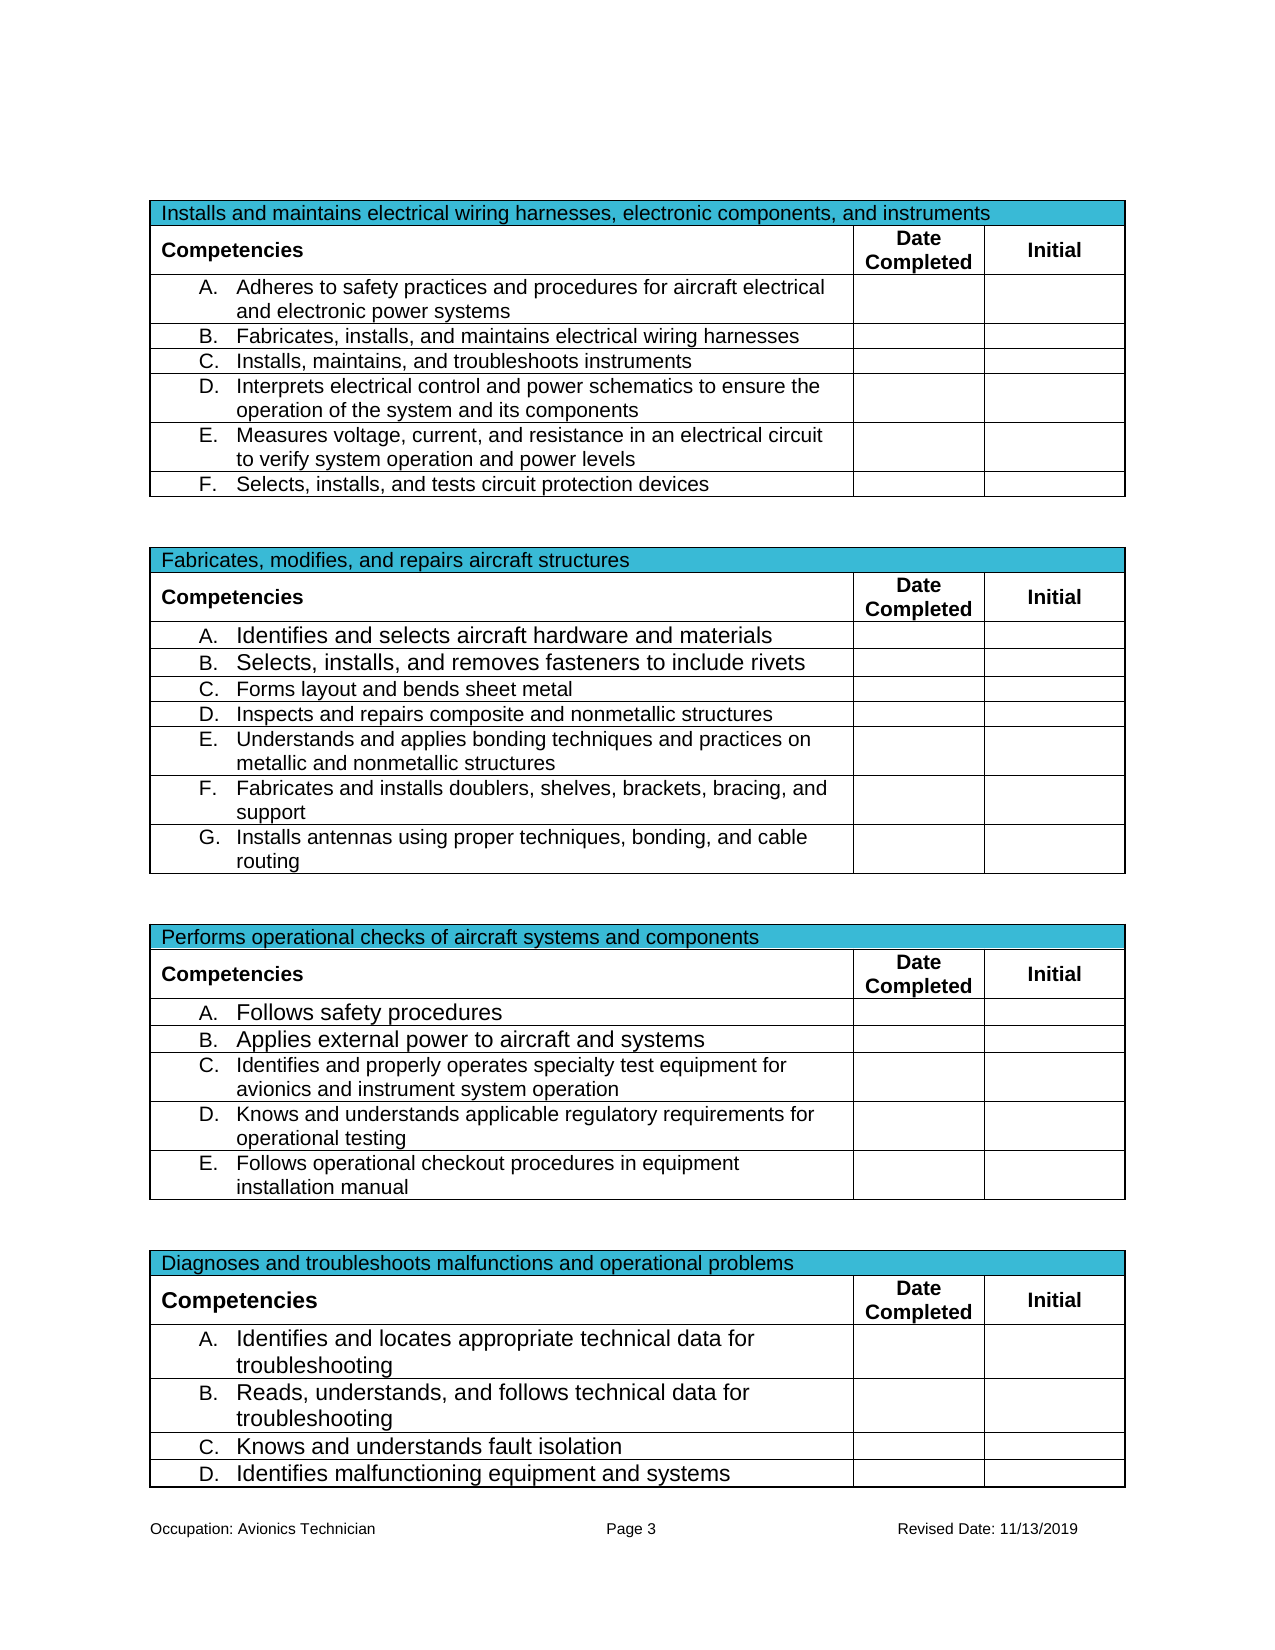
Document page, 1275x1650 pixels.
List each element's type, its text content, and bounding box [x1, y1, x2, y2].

table_cell Initial [985, 226, 1124, 274]
table_cell [985, 423, 1124, 471]
table_header Performs operational checks of aircraft systems and components [151, 925, 1124, 948]
table_cell [985, 677, 1124, 701]
table_cell Adheres to safety practices and procedures for aircraft electrical and electronic power systems [151, 275, 853, 323]
table_cell Measures voltage, current, and resistance in an electrical circuit to verify system operation and power levels [151, 423, 853, 471]
table_cell [985, 702, 1124, 726]
table_cell [854, 374, 984, 422]
table_cell [854, 1379, 984, 1432]
table_cell [985, 275, 1124, 323]
table_cell [985, 349, 1124, 373]
table_cell Competencies [151, 573, 853, 621]
table_cell Installs antennas using proper techniques, bonding, and cable routing [151, 825, 853, 872]
table_cell [985, 472, 1124, 496]
table_cell [854, 1102, 984, 1150]
table_cell [854, 649, 984, 676]
table_cell Knows and understands applicable regulatory requirements for operational testing [151, 1102, 853, 1150]
table_cell [854, 727, 984, 774]
table_cell [854, 677, 984, 701]
table_cell [854, 324, 984, 348]
table_cell [985, 622, 1124, 648]
table_cell [854, 1433, 984, 1459]
table_cell [985, 1102, 1124, 1150]
table_cell Reads, understands, and follows technical data for troubleshooting [151, 1379, 853, 1432]
table_cell Identifies malfunctioning equipment and systems [151, 1460, 853, 1486]
table_cell [854, 825, 984, 872]
table_cell [985, 324, 1124, 348]
table_cell [985, 999, 1124, 1025]
table_cell Competencies [151, 950, 853, 997]
table_cell [854, 999, 984, 1025]
table_cell Initial [985, 573, 1124, 621]
table_cell [985, 1325, 1124, 1378]
table_cell [854, 349, 984, 373]
table_cell [985, 1379, 1124, 1432]
table_cell [854, 1026, 984, 1052]
table_cell Identifies and properly operates specialty test equipment for avionics and instrument system operation [151, 1053, 853, 1101]
table_cell [985, 649, 1124, 676]
table_cell [854, 1151, 984, 1199]
table_cell [985, 776, 1124, 823]
table_cell Fabricates, installs, and maintains electrical wiring harnesses [151, 324, 853, 348]
table_cell [985, 1460, 1124, 1486]
table_cell [854, 275, 984, 323]
table_cell [985, 727, 1124, 774]
table_cell Installs, maintains, and troubleshoots instruments [151, 349, 853, 373]
table_cell [854, 423, 984, 471]
table_header Diagnoses and troubleshoots malfunctions and operational problems [151, 1251, 1124, 1275]
table_header Fabricates, modifies, and repairs aircraft structures [151, 548, 1124, 572]
table_cell [985, 1151, 1124, 1199]
table_cell Competencies [151, 1276, 853, 1324]
table_cell Fabricates and installs doublers, shelves, brackets, bracing, and support [151, 776, 853, 823]
table_cell Competencies [151, 226, 853, 274]
table_cell Selects, installs, and tests circuit protection devices [151, 472, 853, 496]
table_cell Date Completed [854, 1276, 984, 1324]
table_cell Applies external power to aircraft and systems [151, 1026, 853, 1052]
table_cell Date Completed [854, 226, 984, 274]
table_cell Identifies and selects aircraft hardware and materials [151, 622, 853, 648]
table_cell Selects, installs, and removes fasteners to include rivets [151, 649, 853, 676]
table_header Installs and maintains electrical wiring harnesses, electronic components, and instruments [151, 201, 1124, 225]
table_cell [854, 776, 984, 823]
table_cell [985, 1433, 1124, 1459]
table_cell [854, 1053, 984, 1101]
table_cell Initial [985, 950, 1124, 997]
table_cell [854, 622, 984, 648]
table_cell Initial [985, 1276, 1124, 1324]
table_cell Identifies and locates appropriate technical data for troubleshooting [151, 1325, 853, 1378]
table_cell [985, 1053, 1124, 1101]
table_cell Follows operational checkout procedures in equipment installation manual [151, 1151, 853, 1199]
table_cell Understands and applies bonding techniques and practices on metallic and nonmetallic structures [151, 727, 853, 774]
table_cell Knows and understands fault isolation [151, 1433, 853, 1459]
table_cell [854, 702, 984, 726]
table_cell Inspects and repairs composite and nonmetallic structures [151, 702, 853, 726]
table_cell Date Completed [854, 950, 984, 997]
table_cell [985, 825, 1124, 872]
table_cell Forms layout and bends sheet metal [151, 677, 853, 701]
table_cell [985, 374, 1124, 422]
table_cell [854, 1460, 984, 1486]
table_cell Follows safety procedures [151, 999, 853, 1025]
table_cell Interprets electrical control and power schematics to ensure the operation of the system and its components [151, 374, 853, 422]
table_cell [854, 1325, 984, 1378]
table_cell [854, 472, 984, 496]
table_cell [985, 1026, 1124, 1052]
table_cell Date Completed [854, 573, 984, 621]
